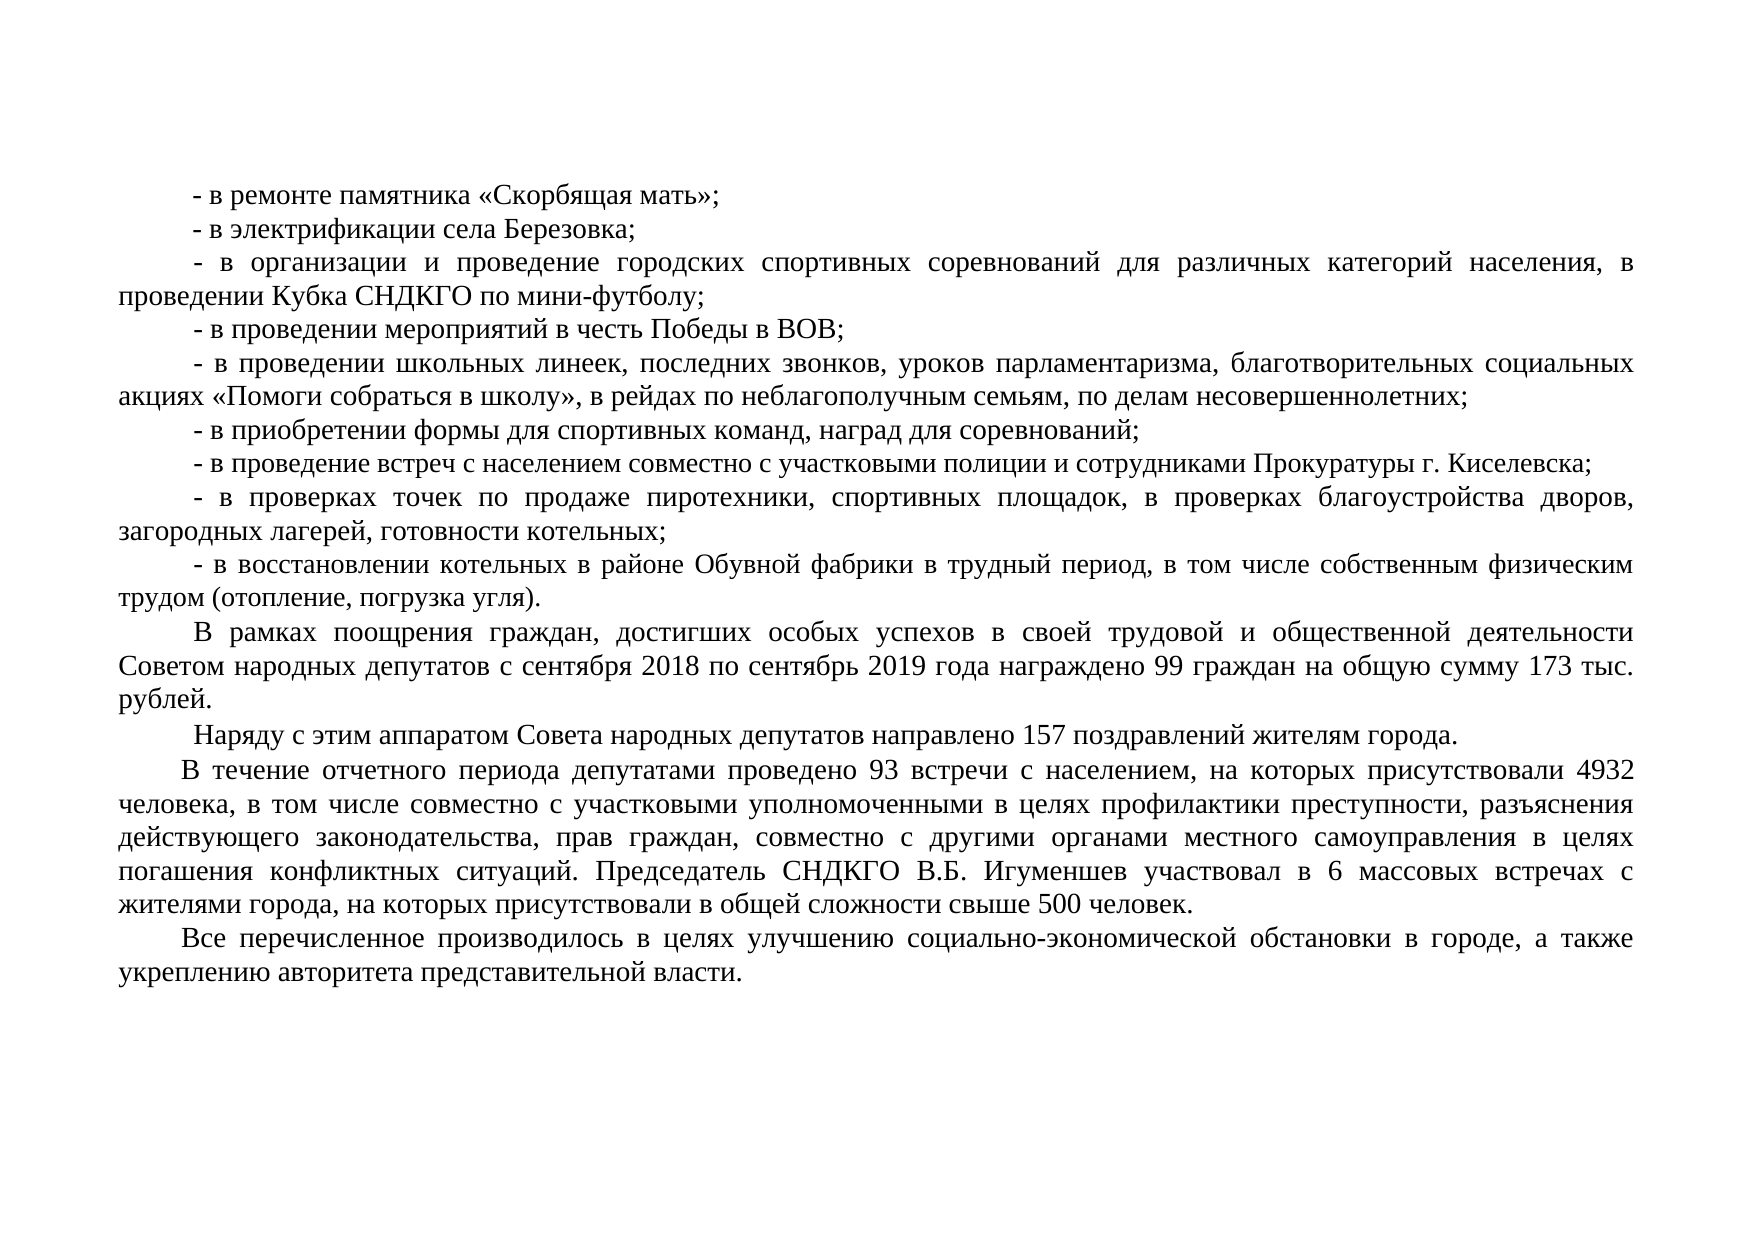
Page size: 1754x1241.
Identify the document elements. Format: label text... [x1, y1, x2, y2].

text - в ремонте памятника «Скорбящая мать»; [118, 177, 1636, 211]
text Все перечисленное производилось в целях улучшению социально-экономической обстановки в городе, а также укреплению авторитета представительной власти. [118, 920, 1636, 987]
text - в проведении мероприятий в честь Победы в ВОВ; [118, 311, 1636, 345]
text - в электрификации села Березовка; [118, 211, 1636, 244]
text - в приобретении формы для спортивных команд, наград для соревнований; [118, 412, 1636, 446]
text - в проведении школьных линеек, последних звонков, уроков парламентаризма, благотворительных социальных акциях «Помоги собраться в школу», в рейдах по неблагополучным семьям, по делам несовершеннолетних; [118, 345, 1636, 412]
text - в проведение встреч с населением совместно с участковыми полиции и сотрудниками Прокуратуры г. Киселевска; [118, 446, 1636, 479]
text - в организации и проведение городских спортивных соревнований для различных категорий населения, в проведении Кубка СНДКГО по мини-футболу; [118, 244, 1636, 311]
text В рамках поощрения граждан, достигших особых успехов в своей трудовой и общественной деятельности Советом народных депутатов с сентября 2018 по сентябрь 2019 года награждено 99 граждан на общую сумму 173 тыс. рублей. [118, 614, 1636, 715]
text В течение отчетного периода депутатами проведено 93 встречи с населением, на которых присутствовали 4932 человека, в том числе совместно с участковыми уполномоченными в целях профилактики преступности, разъяснения действующего законодательства, прав граждан, совместно с другими органами местного самоуправления в целях погашения конфликтных ситуаций. Председатель СНДКГО В.Б. Игуменшев участвовал в 6 массовых встречах с жителями города, на которых присутствовали в общей сложности свыше 500 человек. [118, 752, 1636, 920]
text - в восстановлении котельных в районе Обувной фабрики в трудный период, в том числе собственным физическим трудом (отопление, погрузка угля). [118, 546, 1636, 612]
text Наряду с этим аппаратом Совета народных депутатов направлено 157 поздравлений жителям города. [118, 717, 1636, 750]
text - в проверках точек по продаже пиротехники, спортивных площадок, в проверках благоустройства дворов, загородных лагерей, готовности котельных; [118, 479, 1636, 546]
